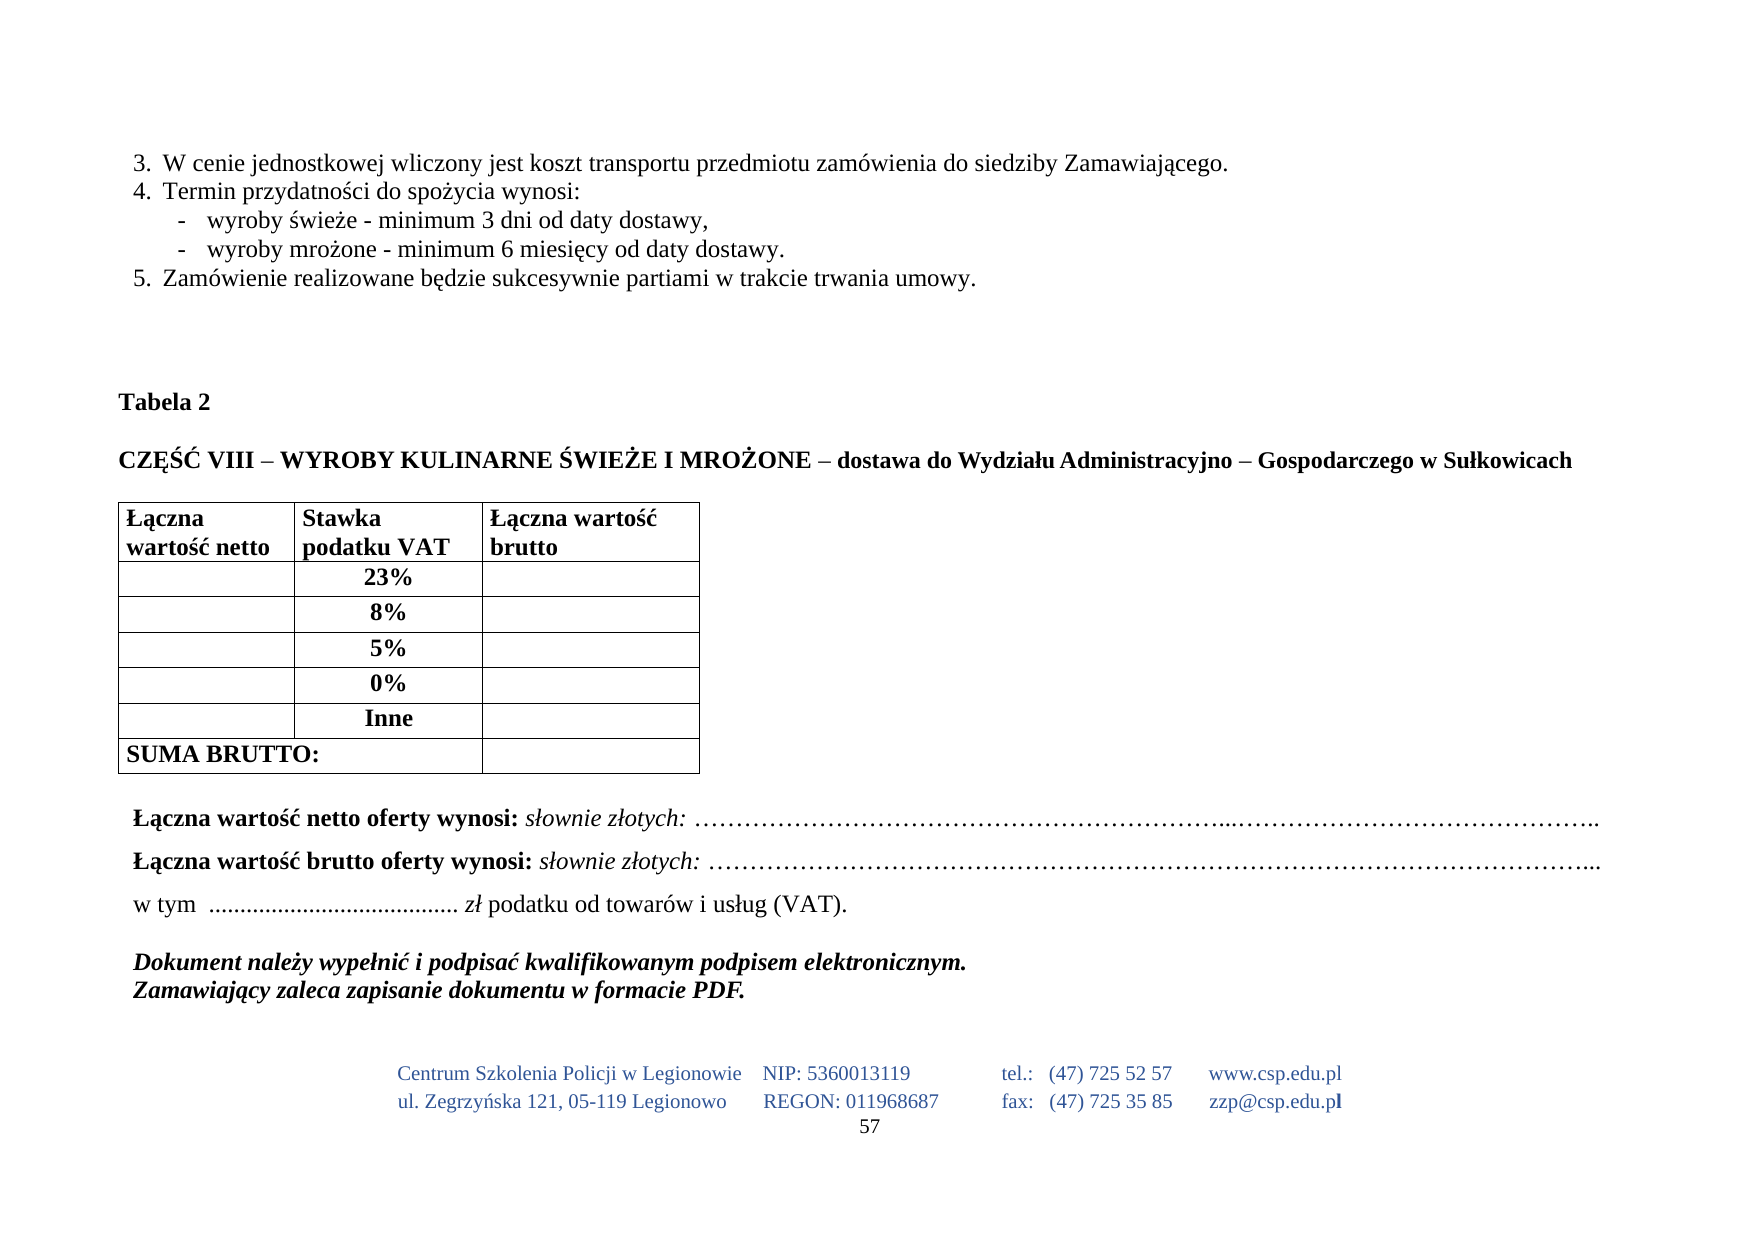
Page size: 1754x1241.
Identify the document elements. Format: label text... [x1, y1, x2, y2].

list CZĘŚĆ VIII – WYROBY KULINARNE ŚWIEŻE I MROŻONE – dostawa do Wydziału Administracyjno – Gospodarczego w Sułkowicach [118, 445, 1606, 473]
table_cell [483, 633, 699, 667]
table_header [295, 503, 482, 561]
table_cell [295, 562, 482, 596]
list wyroby mrożone - minimum 6 miesięcy od daty dostawy. [177, 234, 1606, 263]
text w tym ........................................ zł podatku od towarów i usług (VAT). [133, 889, 1606, 918]
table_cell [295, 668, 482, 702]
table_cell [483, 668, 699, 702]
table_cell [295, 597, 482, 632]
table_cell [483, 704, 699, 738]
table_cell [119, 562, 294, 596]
text Łączna wartość brutto oferty wynosi: słownie złotych: ……………………………………………………………………………………………... [133, 846, 1606, 875]
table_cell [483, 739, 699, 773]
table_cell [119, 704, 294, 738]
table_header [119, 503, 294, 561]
list Tabela 2 [118, 387, 1606, 416]
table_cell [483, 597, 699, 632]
list wyroby świeże - minimum 3 dni od daty dostawy, [177, 205, 1606, 234]
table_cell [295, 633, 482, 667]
text Zamawiający zaleca zapisanie dokumentu w formacie PDF. [133, 976, 1606, 1004]
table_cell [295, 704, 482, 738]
list Zamówienie realizowane będzie sukcesywnie partiami w trakcie trwania umowy. [133, 263, 1606, 291]
text Dokument należy wypełnić i podpisać kwalifikowanym podpisem elektronicznym. [133, 947, 1606, 976]
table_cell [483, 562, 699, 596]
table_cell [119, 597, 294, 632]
list Termin przydatności do spożycia wynosi: [133, 176, 1606, 205]
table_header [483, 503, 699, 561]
text Łączna wartość netto oferty wynosi: słownie złotych: ………………………………………………………...…………………………………….. [133, 803, 1606, 832]
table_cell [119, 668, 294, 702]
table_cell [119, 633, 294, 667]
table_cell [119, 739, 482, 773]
list W cenie jednostkowej wliczony jest koszt transportu przedmiotu zamówienia do siedziby Zamawiającego. [133, 148, 1606, 176]
